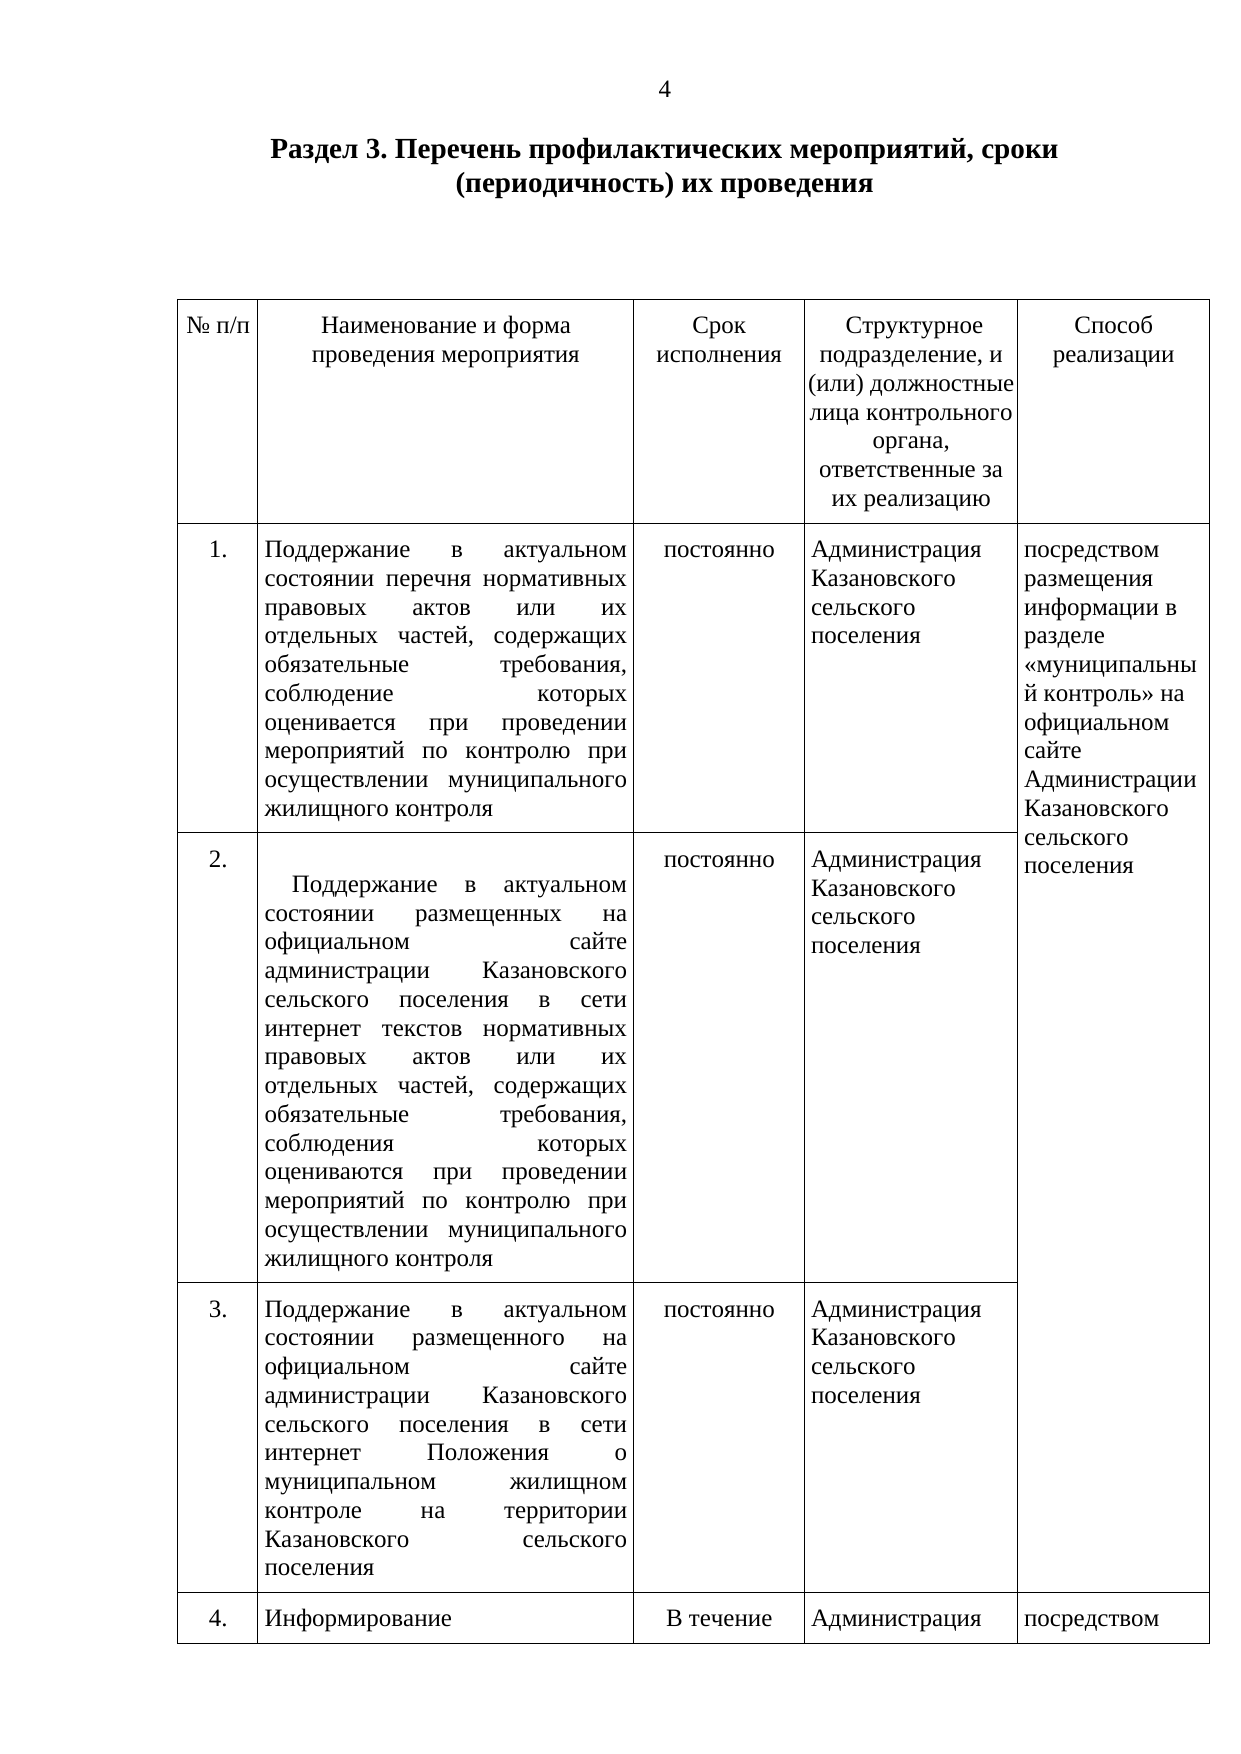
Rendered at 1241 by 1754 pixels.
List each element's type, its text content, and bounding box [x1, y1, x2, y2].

table_cell Администрация Казановского сельского поселения [805, 833, 1017, 1282]
table_header Структурное подразделение, и (или) должностные лица контрольного органа, ответственные за их реализацию [805, 300, 1017, 522]
table_cell Администрация Казановского сельского поселения [805, 524, 1017, 832]
table_cell 2. [178, 833, 257, 1282]
table_header № п/п [178, 300, 257, 522]
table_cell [1018, 1593, 1209, 1643]
table_cell постоянно [634, 833, 804, 1282]
table_header Способ реализации [1018, 300, 1209, 522]
table_cell Поддержание в актуальном состоянии размещенных на официальном сайте администрации Казановского сельского поселения в сети интернет текстов нормативных правовых актов или их отдельных частей, содержащих обязательные требования, соблюдения которых оцениваются при проведении мероприятий по контролю при осуществлении муниципального жилищного контроля [258, 833, 633, 1282]
table_cell 1. [178, 524, 257, 832]
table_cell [805, 1593, 1017, 1643]
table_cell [634, 1593, 804, 1643]
table_cell 3. [178, 1283, 257, 1592]
table_cell Администрация Казановского сельского поселения [805, 1283, 1017, 1592]
table_header Срок исполнения [634, 300, 804, 522]
table_cell 4. [178, 1593, 257, 1643]
table_header Наименование и форма проведения мероприятия [258, 300, 633, 522]
text Раздел 3. Перечень профилактических мероприятий, сроки (периодичность) их проведения [177, 131, 1152, 198]
table_cell постоянно [634, 524, 804, 832]
table_cell Поддержание в актуальном состоянии размещенного на официальном сайте администрации Казановского сельского поселения в сети интернет Положения о муниципальном жилищном контроле на территории Казановского сельского поселения [258, 1283, 633, 1592]
table_cell постоянно [634, 1283, 804, 1592]
table_cell Поддержание в актуальном состоянии перечня нормативных правовых актов или их отдельных частей, содержащих обязательные требования, соблюдение которых оценивается при проведении мероприятий по контролю при осуществлении муниципального жилищного контроля [258, 524, 633, 832]
table_cell посредством размещения информации в разделе «муниципальный контроль» на официальном сайте Администрации Казановского сельского поселения [1018, 524, 1209, 1592]
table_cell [258, 1593, 633, 1643]
